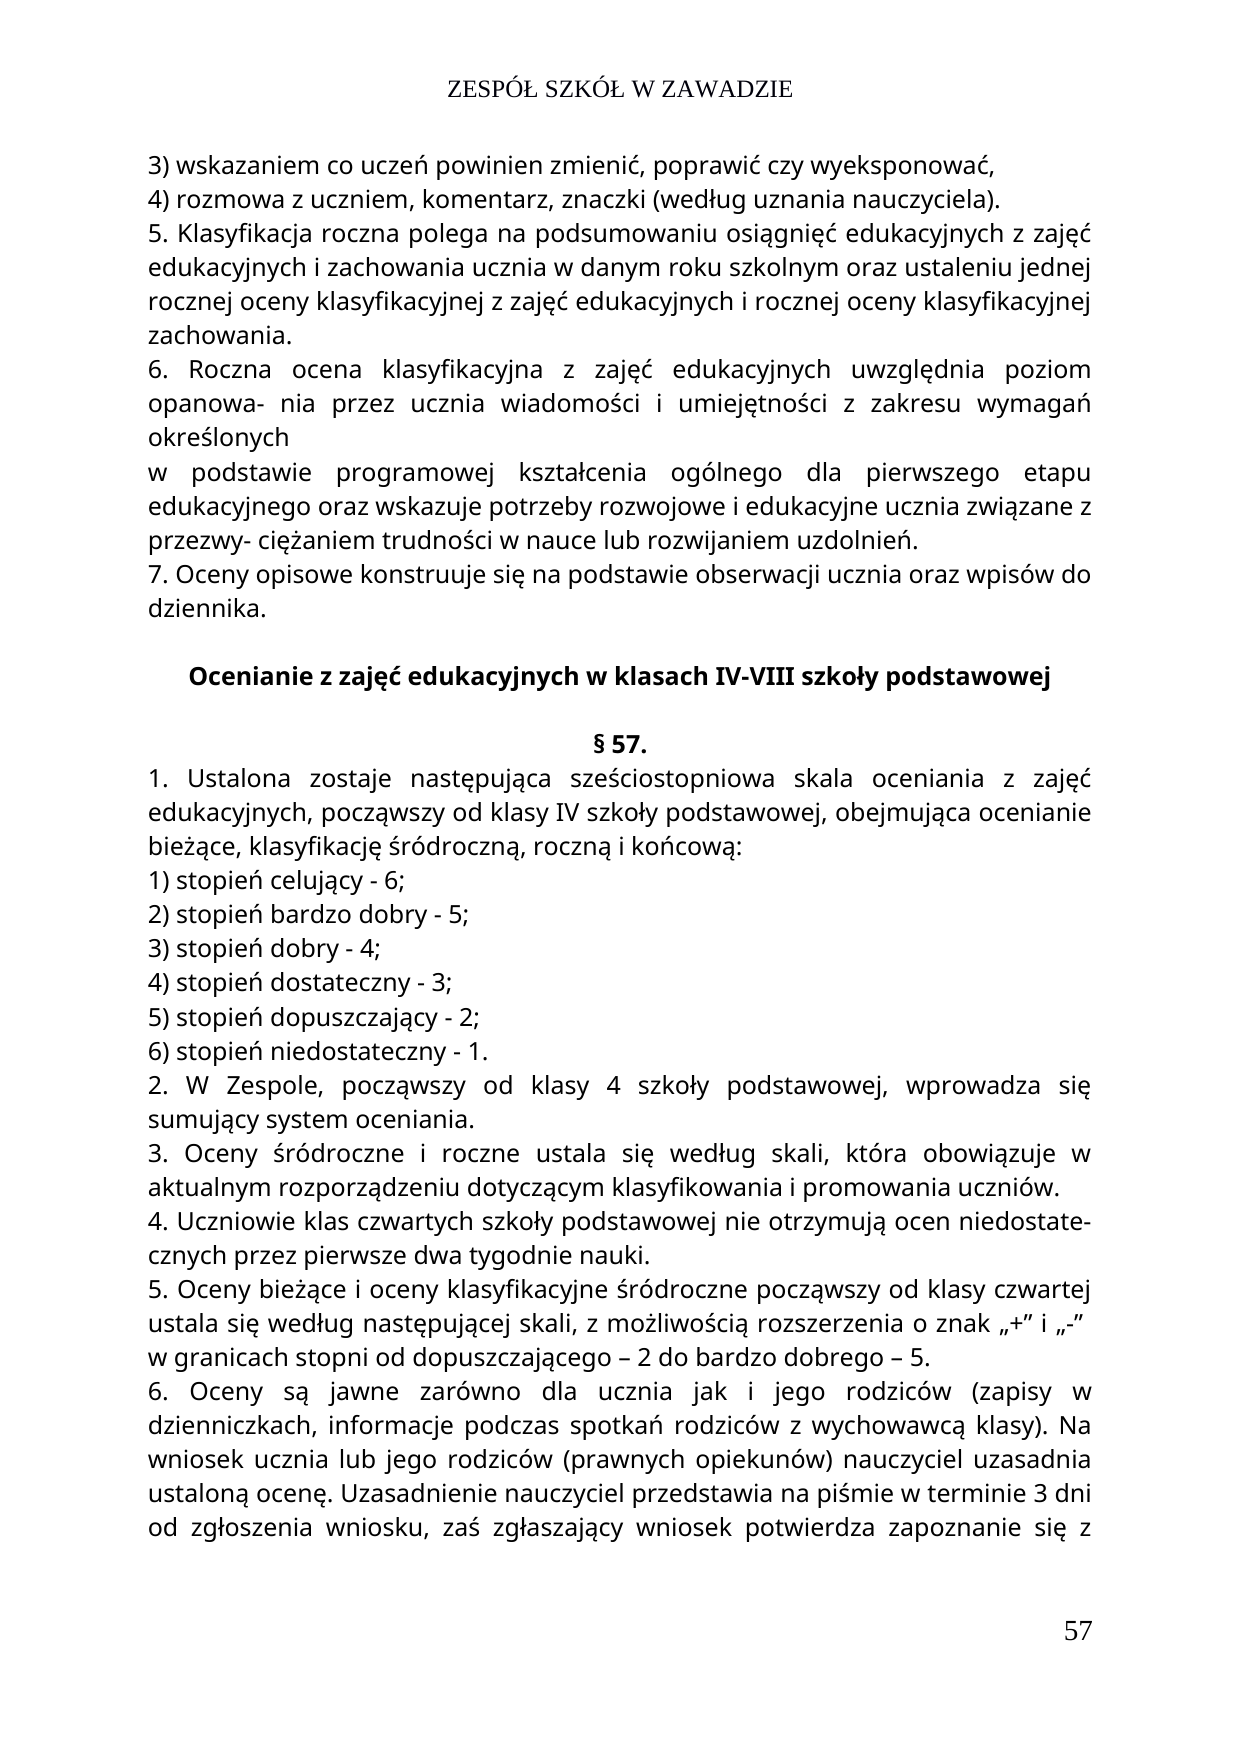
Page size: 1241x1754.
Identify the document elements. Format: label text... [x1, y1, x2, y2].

text 1. Ustalona zostaje następująca sześciostopniowa skala oceniania z zajęć edukacyjnych, począwszy od klasy IV szkoły podstawowej, obejmująca ocenianie bieżące, klasyfikację śródroczną, roczną i końcową: [148, 761, 1093, 863]
text 3. Oceny śródroczne i roczne ustala się według skali, która obowiązuje w aktualnym rozporządzeniu dotyczącym klasyfikowania i promowania uczniów. [148, 1135, 1093, 1203]
text 2. W Zespole, począwszy od klasy 4 szkoły podstawowej, wprowadza się sumujący system oceniania. [148, 1067, 1093, 1135]
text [148, 1374, 1093, 1544]
text 1) stopień celujący - 6; [148, 863, 1093, 897]
text 5. Klasyfikacja roczna polega na podsumowaniu osiągnięć edukacyjnych z zajęć edukacyjnych i zachowania ucznia w danym roku szkolnym oraz ustaleniu jednej rocznej oceny klasyfikacyjnej z zajęć edukacyjnych i rocznej oceny klasyfikacyjnej zachowania. [148, 216, 1093, 352]
text 4. Uczniowie klas czwartych szkoły podstawowej nie otrzymują ocen niedostate- cznych przez pierwsze dwa tygodnie nauki. [148, 1203, 1093, 1272]
text 5. Oceny bieżące i oceny klasyfikacyjne śródroczne począwszy od klasy czwartej ustala się według następującej skali, z możliwością rozszerzenia o znak „+” i „-” w granicach stopni od dopuszczającego – 2 do bardzo dobrego – 5. [148, 1272, 1093, 1374]
text 7. Oceny opisowe konstruuje się na podstawie obserwacji ucznia oraz wpisów do dziennika. [148, 556, 1093, 624]
text 4) rozmowa z uczniem, komentarz, znaczki (według uznania nauczyciela). [148, 182, 1093, 216]
text 2) stopień bardzo dobry - 5; [148, 897, 1093, 931]
text Ocenianie z zajęć edukacyjnych w klasach IV-VIII szkoły podstawowej [148, 658, 1093, 693]
text 5) stopień dopuszczający - 2; [148, 999, 1093, 1033]
text 3) stopień dobry - 4; [148, 931, 1093, 965]
text § 57. [148, 727, 1093, 761]
text 3) wskazaniem co uczeń powinien zmienić, poprawić czy wyeksponować, [148, 148, 1093, 182]
text 6. Roczna ocena klasyfikacyjna z zajęć edukacyjnych uwzględnia poziom opanowa- nia przez ucznia wiadomości i umiejętności z zakresu wymagań określonych w podstawie programowej kształcenia ogólnego dla pierwszego etapu edukacyjnego oraz wskazuje potrzeby rozwojowe i edukacyjne ucznia związane z przezwy- ciężaniem trudności w nauce lub rozwijaniem uzdolnień. [148, 352, 1093, 556]
text 6) stopień niedostateczny - 1. [148, 1033, 1093, 1067]
text 4) stopień dostateczny - 3; [148, 965, 1093, 999]
